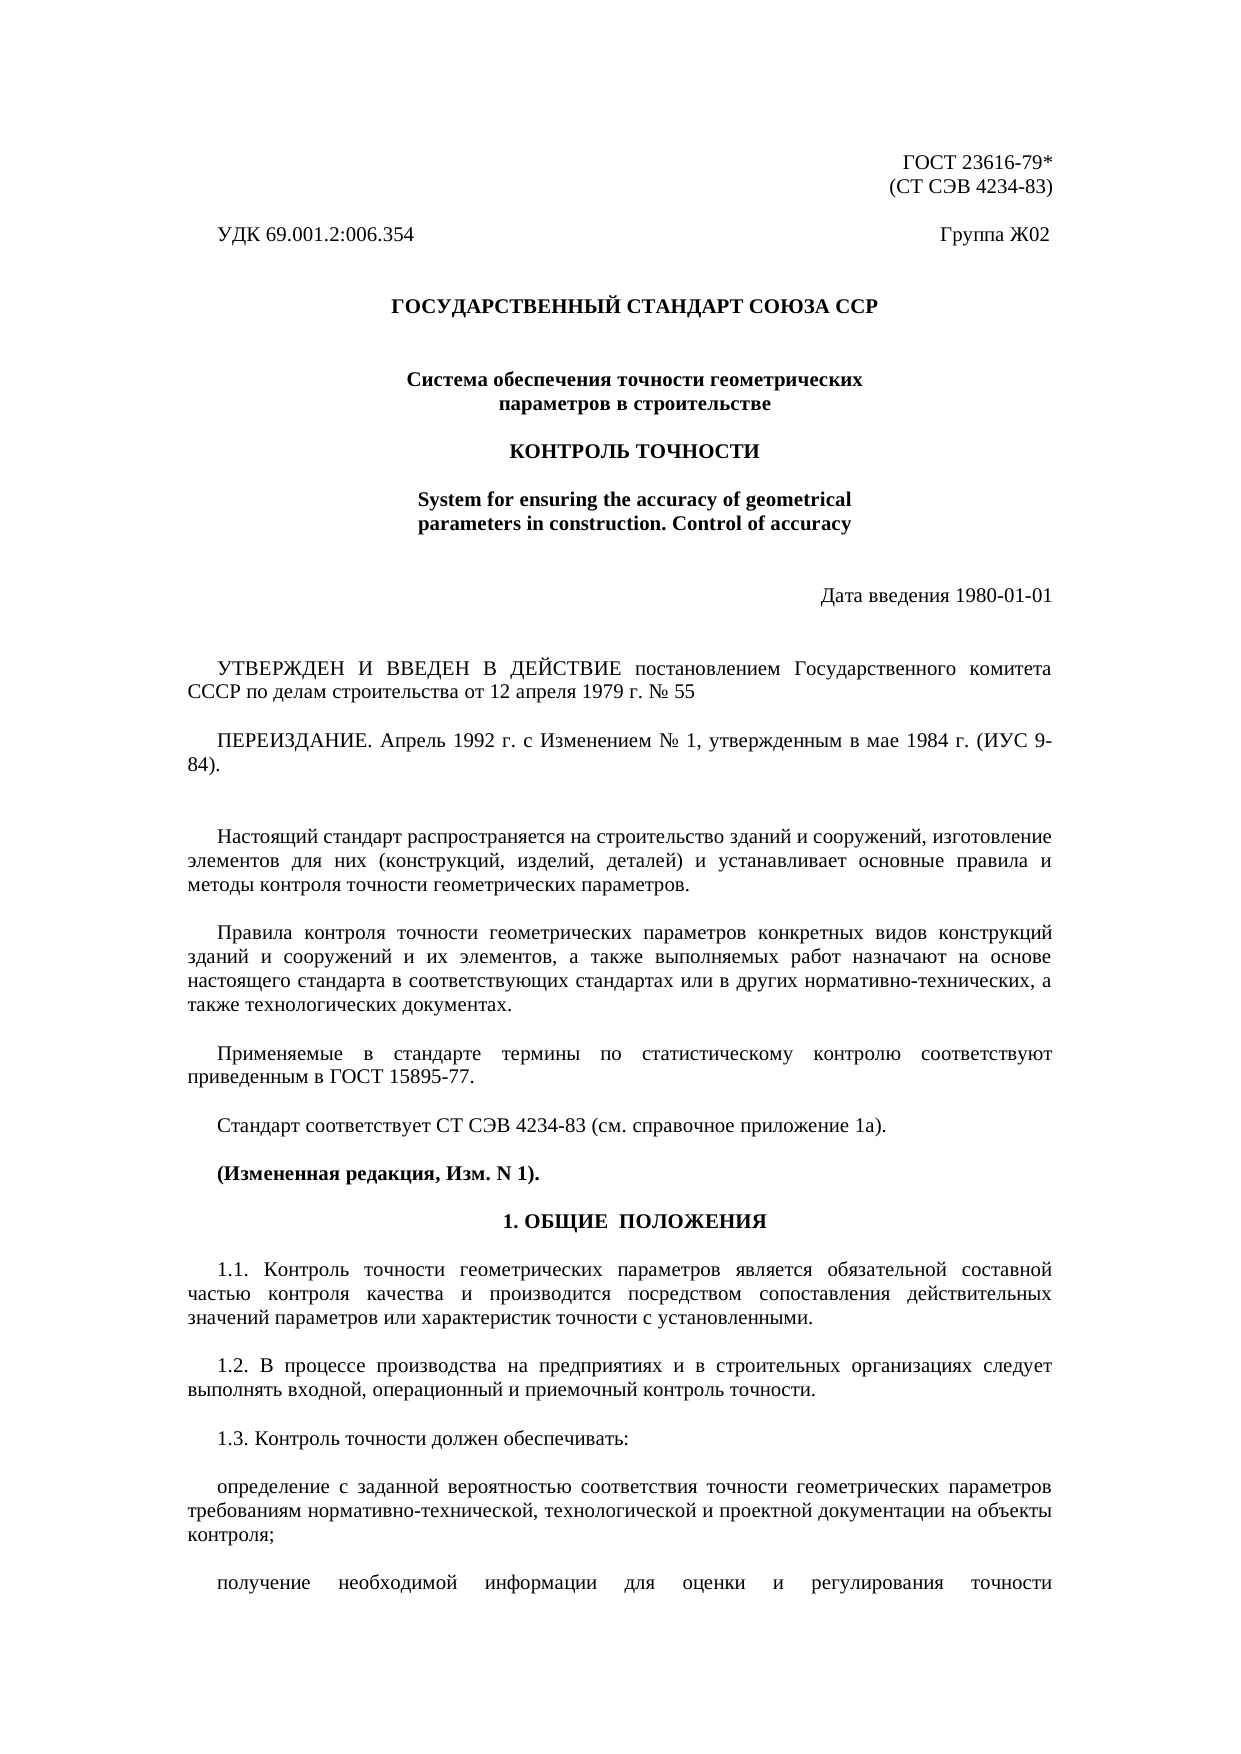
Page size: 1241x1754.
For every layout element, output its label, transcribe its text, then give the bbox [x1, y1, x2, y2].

subtitle КОНТРОЛЬ ТОЧНОСТИ [187, 439, 1053, 463]
text Дата введения 1980-01-01 [187, 583, 1053, 607]
text Настоящий стандарт распространяется на строительство зданий и сооружений, изготовление элементов для них (конструкций, изделий, деталей) и устанавливает основные правила и методы контроля точности геометрических параметров. [187, 824, 1053, 896]
subtitle параметров в строительстве [187, 391, 1053, 415]
text УТВЕРЖДЕН И ВВЕДЕН В ДЕЙСТВИЕ постановлением Государственного комитета СССР по делам строительства от 12 апреля 1979 г. № 55 [187, 655, 1053, 703]
subtitle 1. ОБЩИЕ ПОЛОЖЕНИЯ [187, 1209, 1053, 1233]
text Стандарт соответствует СТ СЭВ 4234-83 (см. справочное приложение 1а). [187, 1112, 1053, 1137]
subtitle ГОСУДАРСТВЕННЫЙ СТАНДАРТ СОЮЗА ССР [187, 294, 1053, 318]
text 1.3. Контроль точности должен обеспечивать: [187, 1425, 1053, 1449]
text УДК 69.001.2:006.354 Группа Ж02 [187, 222, 1053, 246]
text Применяемые в стандарте термины по статистическому контролю соответствуют приведенным в ГОСТ 15895-77. [187, 1040, 1053, 1088]
text ПЕРЕИЗДАНИЕ. Апрель 1992 г. с Изменением № 1, утвержденным в мае 1984 г. (ИУС 9-84). [187, 727, 1053, 776]
text (СТ СЭВ 4234-83) [187, 174, 1053, 198]
text определение с заданной вероятностью соответствия точности геометрических параметров требованиям нормативно-технической, технологической и проектной документации на объекты контроля; [187, 1473, 1053, 1546]
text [187, 1570, 1053, 1594]
text (Измененная редакция, Изм. N 1). [187, 1161, 1053, 1185]
subtitle Система обеспечения точности геометрических [187, 367, 1053, 391]
subtitle System for ensuring the accuracy of geometrical [187, 487, 1053, 511]
text Правила контроля точности геометрических параметров конкретных видов конструкций зданий и сооружений и их элементов, а также выполняемых работ назначают на основе настоящего стандарта в соответствующих стандартах или в других нормативно-технических, а также технологических документах. [187, 920, 1053, 1016]
text ГОСТ 23616-79* [187, 150, 1053, 174]
text 1.1. Контроль точности геометрических параметров является обязательной составной частью контроля качества и производится посредством сопоставления действительных значений параметров или характеристик точности с установленными. [187, 1257, 1053, 1329]
subtitle parameters in construction. Control of accuracy [187, 511, 1053, 535]
text 1.2. В процессе производства на предприятиях и в строительных организациях следует выполнять входной, операционный и приемочный контроль точности. [187, 1353, 1053, 1401]
